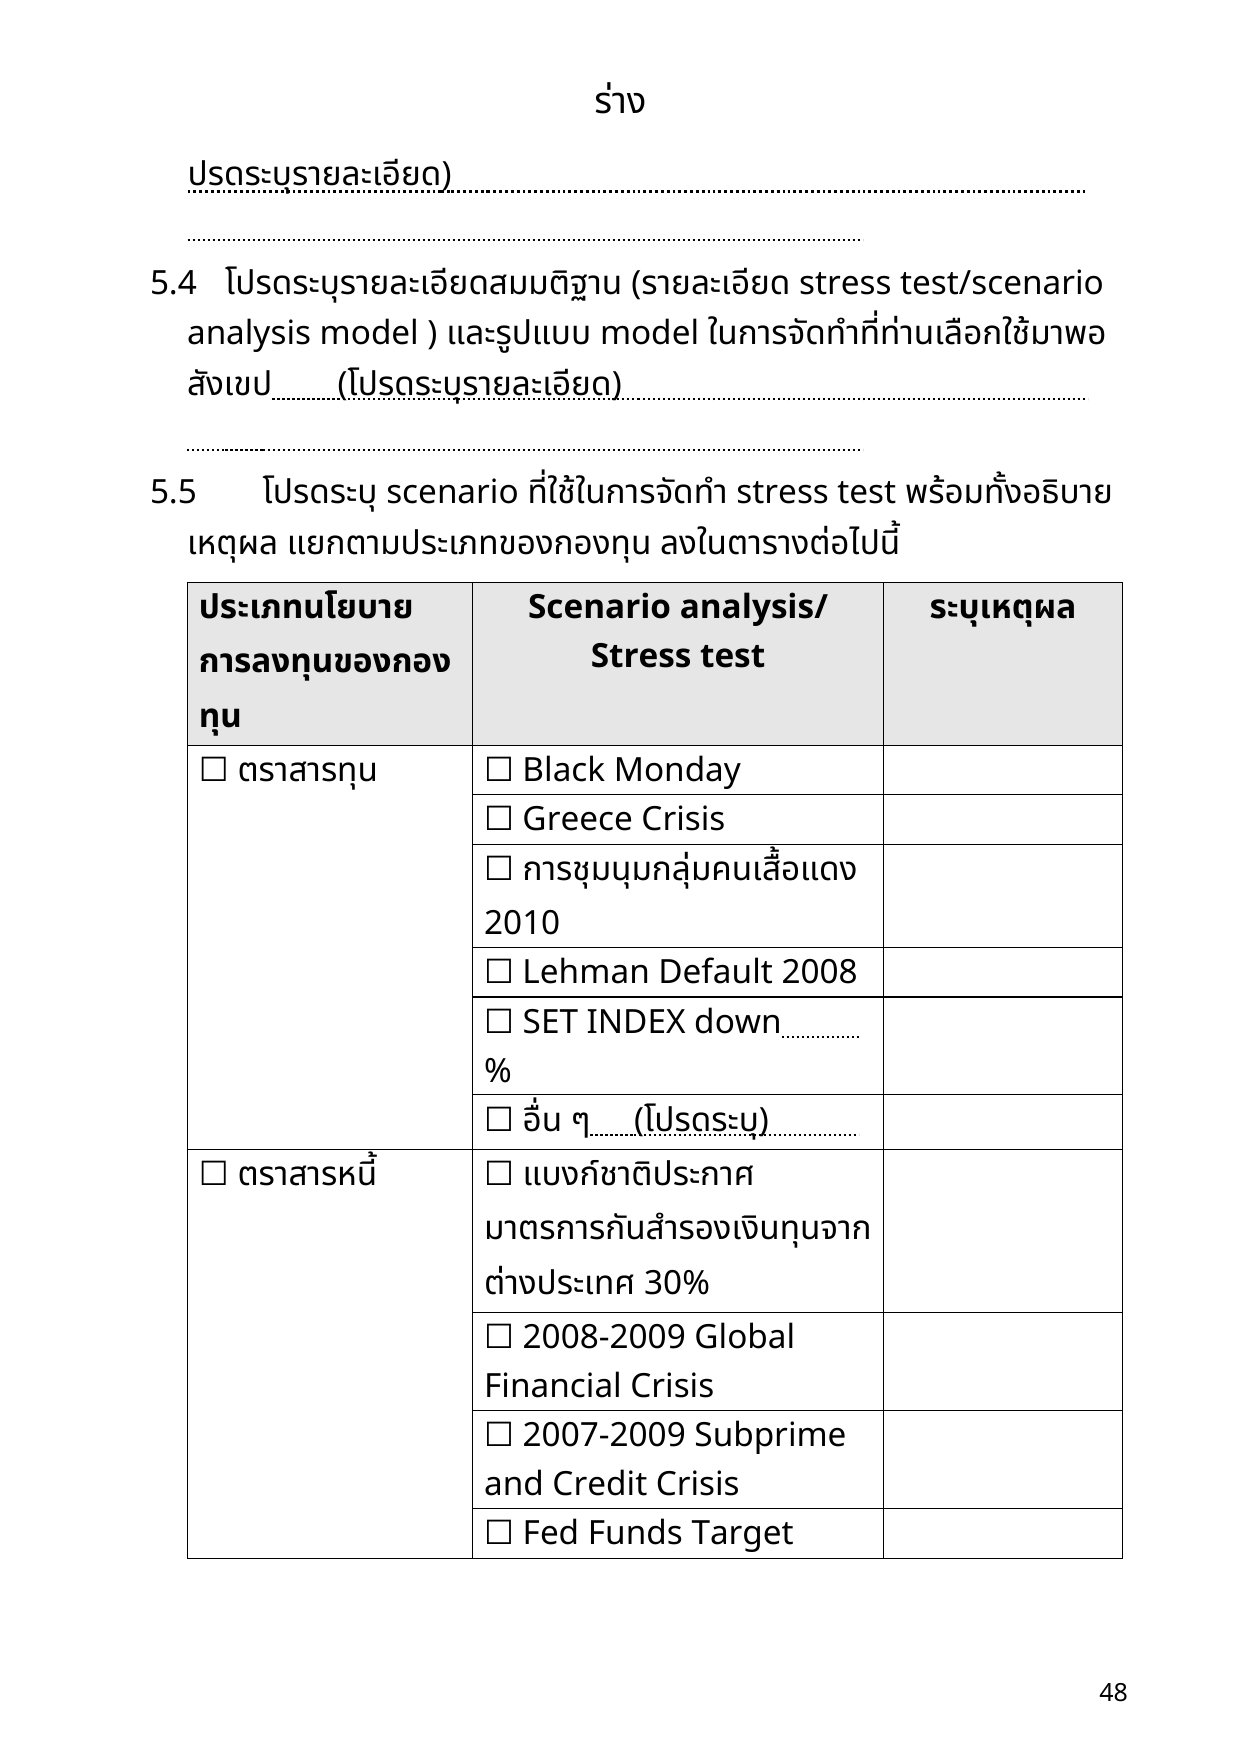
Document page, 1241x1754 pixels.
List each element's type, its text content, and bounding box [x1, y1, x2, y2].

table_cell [473, 1509, 883, 1557]
table_cell Black Monday [473, 746, 883, 794]
table_cell การชุมนุมกลุ่มคนเสื้อแดง 2010 [473, 845, 883, 947]
table_cell [884, 795, 1122, 844]
table_header ระบุเหตุผล [884, 583, 1122, 745]
table_cell [884, 1509, 1122, 1557]
table_cell แบงก์ชาติประกาศมาตรการกันสำรองเงินทุนจากต่างประเทศ 30% [473, 1150, 883, 1312]
table_cell 2008-2009 Global Financial Crisis [473, 1313, 883, 1410]
table_cell ตราสารทุน [188, 746, 472, 1149]
table_cell Greece Crisis [473, 795, 883, 844]
table_header ประเภทนโยบายการลงทุนของกองทุน [188, 583, 472, 745]
table_cell [884, 1411, 1122, 1508]
table_cell [884, 998, 1122, 1094]
table_header Scenario analysis/ Stress test [473, 583, 883, 745]
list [150, 150, 1128, 246]
table_cell [884, 948, 1122, 996]
table_cell SET INDEX down % [473, 998, 883, 1094]
list โปรดระบุรายละเอียดสมมติฐาน (รายละเอียด stress test/scenario analysis model ) และรูปแบบ model ในการจัดทำที่ท่านเลือกใช้มาพอสังเขป (โปรดระบุรายละเอียด) [150, 258, 1125, 456]
table_cell [884, 845, 1122, 947]
table_cell 2007-2009 Subprime and Credit Crisis [473, 1411, 883, 1508]
table_cell [884, 746, 1122, 794]
list โปรดระบุ scenario ที่ใช้ในการจัดทำ stress test พร้อมทั้งอธิบายเหตุผล แยกตามประเภทของกองทุน ลงในตารางต่อไปนี้ [150, 468, 1128, 569]
table_cell [884, 1313, 1122, 1410]
table_cell [884, 1095, 1122, 1149]
table_cell ตราสารหนี้ [188, 1150, 472, 1557]
table_cell Lehman Default 2008 [473, 948, 883, 996]
table_cell [884, 1150, 1122, 1312]
table_cell อื่น ๆ (โปรดระบุ) [473, 1095, 883, 1149]
